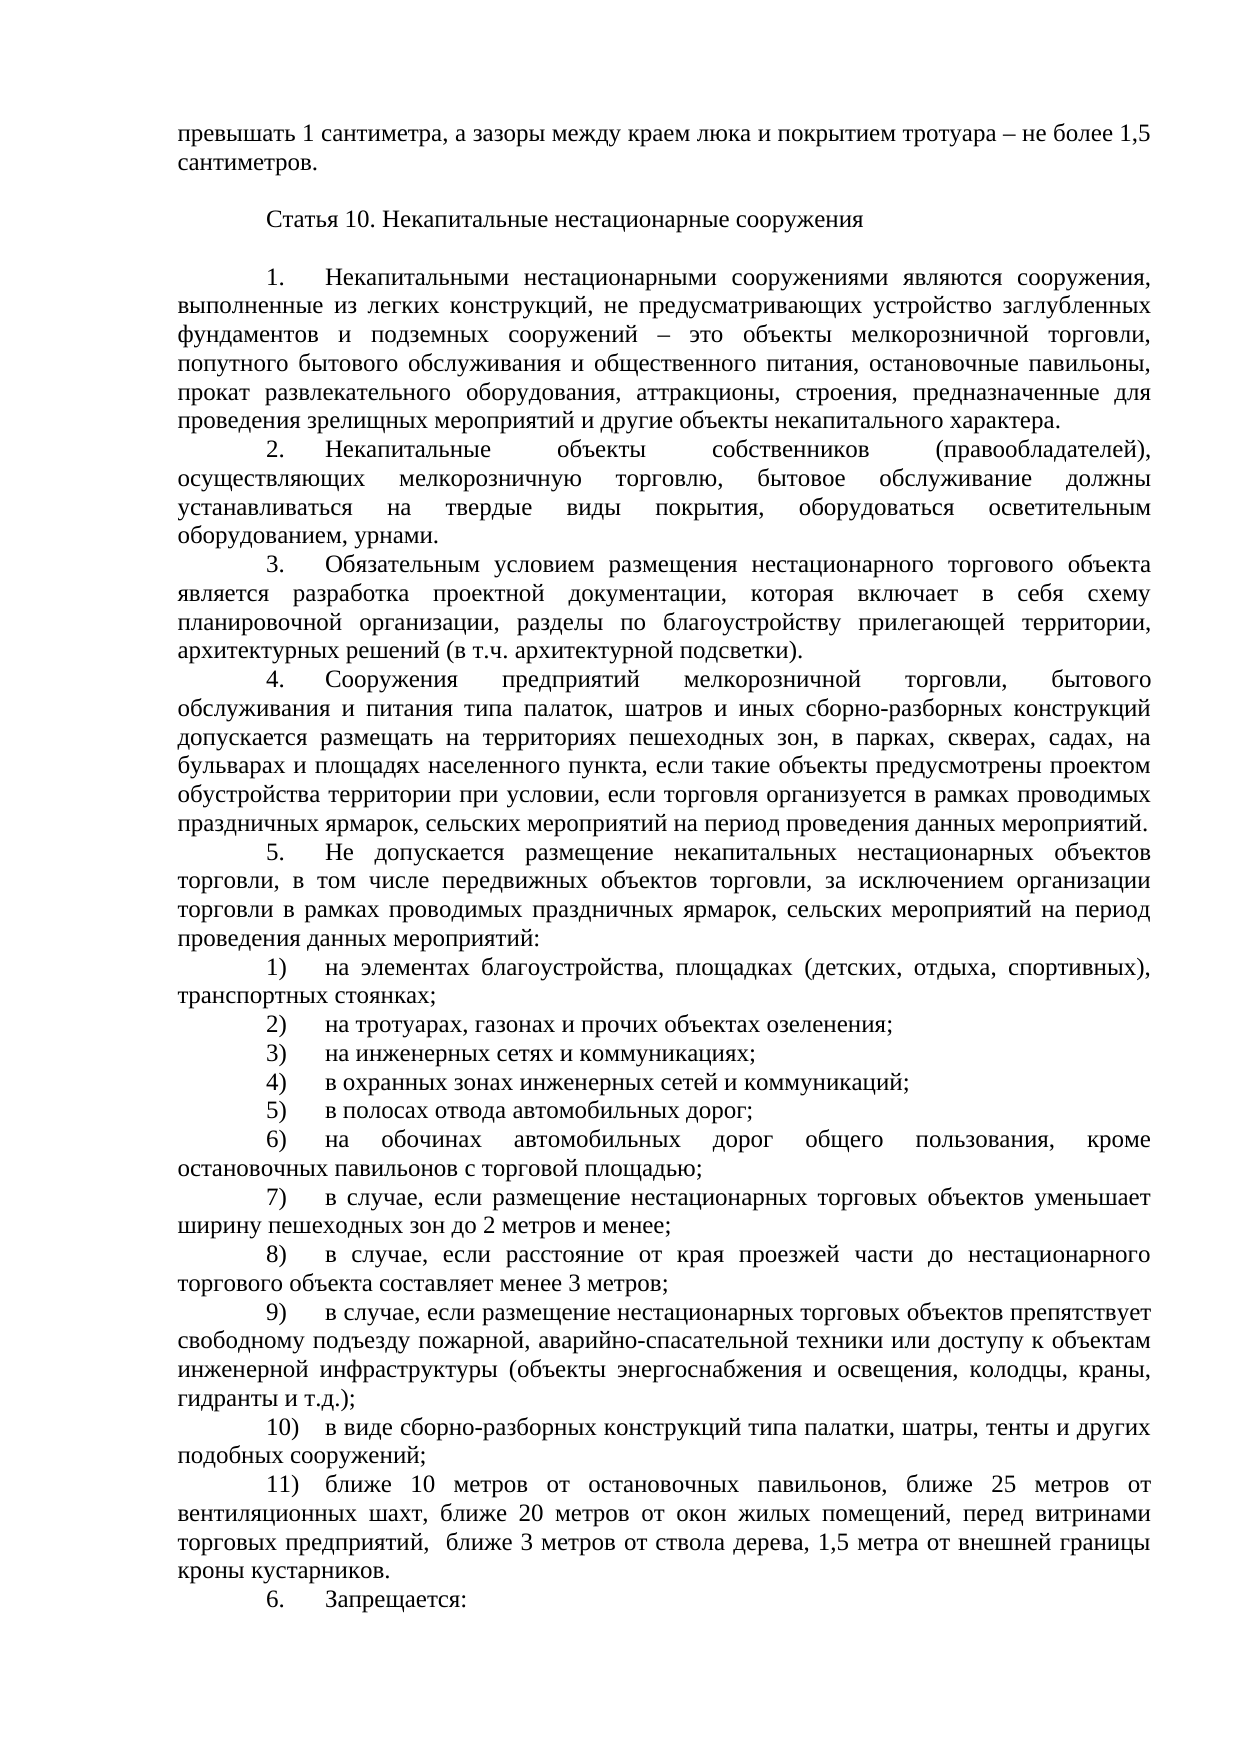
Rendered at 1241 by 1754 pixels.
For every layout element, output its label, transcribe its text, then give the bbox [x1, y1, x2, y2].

list Некапитальными нестационарными сооружениями являются сооружения, выполненные из легких конструкций, не предусматривающих устройство заглубленных фундаментов и подземных сооружений – это объекты мелкорозничной торговли, попутного бытового обслуживания и общественного питания, остановочные павильоны, прокат развлекательного оборудования, аттракционы, строения, предназначенные для проведения зрелищных мероприятий и другие объекты некапитального характера. [177, 262, 1152, 434]
list в случае, если размещение нестационарных торговых объектов уменьшает ширину пешеходных зон до 2 метров и менее; [177, 1182, 1152, 1239]
list на инженерных сетях и коммуникациях; [177, 1038, 1152, 1067]
list Не допускается размещение некапитальных нестационарных объектов торговли, в том числе передвижных объектов торговли, за исключением организации торговли в рамках проводимых праздничных ярмарок, сельских мероприятий на период проведения данных мероприятий: [177, 837, 1152, 952]
list Обязательным условием размещения нестационарного торгового объекта является разработка проектной документации, которая включает в себя схему планировочной организации, разделы по благоустройству прилегающей территории, архитектурных решений (в т.ч. архитектурной подсветки). [177, 549, 1152, 664]
list в охранных зонах инженерных сетей и коммуникаций; [177, 1067, 1152, 1096]
list в виде сборно-разборных конструкций типа палатки, шатры, тенты и других подобных сооружений; [177, 1412, 1152, 1469]
list Сооружения предприятий мелкорозничной торговли, бытового обслуживания и питания типа палаток, шатров и иных сборно-разборных конструкций допускается размещать на территориях пешеходных зон, в парках, скверах, садах, на бульварах и площадях населенного пункта, если такие объекты предусмотрены проектом обустройства территории при условии, если торговля организуется в рамках проводимых праздничных ярмарок, сельских мероприятий на период проведения данных мероприятий. [177, 664, 1152, 837]
list в случае, если расстояние от края проезжей части до нестационарного торгового объекта составляет менее 3 метров; [177, 1239, 1152, 1297]
list в случае, если размещение нестационарных торговых объектов препятствует свободному подъезду пожарной, аварийно-спасательной техники или доступу к объектам инженерной инфраструктуры (объекты энергоснабжения и освещения, колодцы, краны, гидранты и т.д.); [177, 1297, 1152, 1412]
list на тротуарах, газонах и прочих объектах озеленения; [177, 1009, 1152, 1038]
list на элементах благоустройства, площадках (детских, отдыха, спортивных), транспортных стоянках; [177, 952, 1152, 1009]
list на обочинах автомобильных дорог общего пользования, кроме остановочных павильонов с торговой площадью; [177, 1124, 1152, 1182]
list Запрещается: [177, 1584, 1152, 1613]
list Статья 10. Некапитальные нестационарные сооружения [266, 204, 1152, 233]
list в полосах отвода автомобильных дорог; [177, 1096, 1152, 1124]
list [177, 118, 1152, 176]
list Некапитальные объекты собственников (правообладателей), осуществляющих мелкорозничную торговлю, бытовое обслуживание должны устанавливаться на твердые виды покрытия, оборудоваться осветительным оборудованием, урнами. [177, 434, 1152, 549]
list ближе 10 метров от остановочных павильонов, ближе 25 метров от вентиляционных шахт, ближе 20 метров от окон жилых помещений, перед витринами торговых предприятий, ближе 3 метров от ствола дерева, 1,5 метра от внешней границы кроны кустарников. [177, 1469, 1152, 1584]
